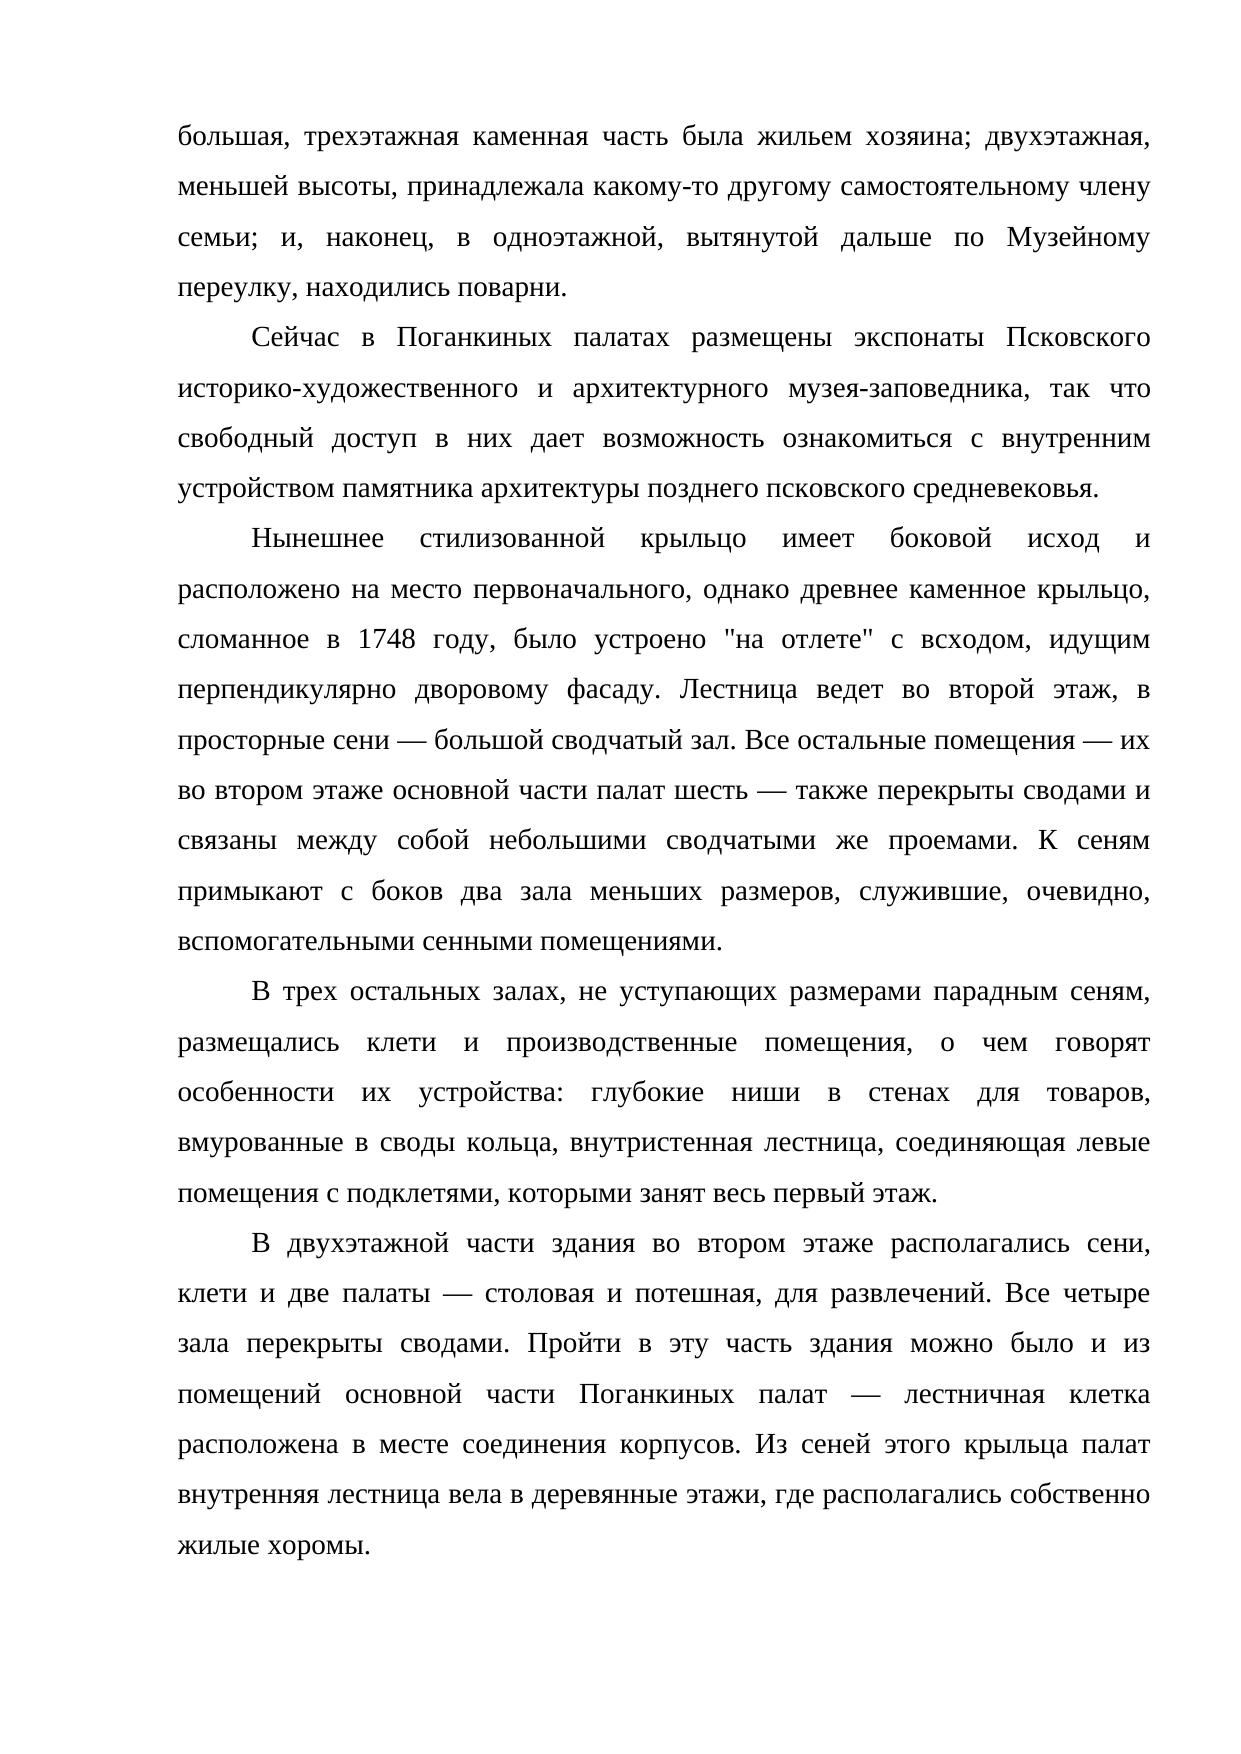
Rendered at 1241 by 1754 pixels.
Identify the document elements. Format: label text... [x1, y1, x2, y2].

text Нынешнее стилизованной крыльцо имеет боковой исход и расположено на место первоначального, однако древнее каменное крыльцо, сломанное в 1748 году, было устроено "на отлете" с всходом, идущим перпендикулярно дворовому фасаду. Лестница ведет во второй этаж, в просторные сени — большой сводчатый зал. Все остальные помещения — их во втором этаже основной части палат шесть — также перекрыты сводами и связаны между собой небольшими сводчатыми же проемами. К сеням примыкают с боков два зала меньших размеров, служившие, очевидно, вспомогательными сенными помещениями. [177, 521, 1152, 957]
text В двухэтажной части здания во втором этаже располагались сени, клети и две палаты — столовая и потешная, для развлечений. Все четыре зала перекрыты сводами. Пройти в эту часть здания можно было и из помещений основной части Поганкиных палат — лестничная клетка расположена в месте соединения корпусов. Из сеней этого крыльца палат внутренняя лестница вела в деревянные этажи, где располагались собственно жилые хоромы. [177, 1225, 1152, 1560]
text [177, 118, 1152, 303]
text В трех остальных залах, не уступающих размерами парадным сеням, размещались клети и производственные помещения, о чем говорят особенности их устройства: глубокие ниши в стенах для товаров, вмурованные в своды кольца, внутристенная лестница, соединяющая левые помещения с подклетями, которыми занят весь первый этаж. [177, 973, 1152, 1208]
text Сейчас в Поганкиных палатах размещены экспонаты Псковского историко-художественного и архитектурного музея-заповедника, так что свободный доступ в них дает возможность ознакомиться с внутренним устройством памятника архитектуры позднего псковского средневековья. [177, 319, 1152, 504]
